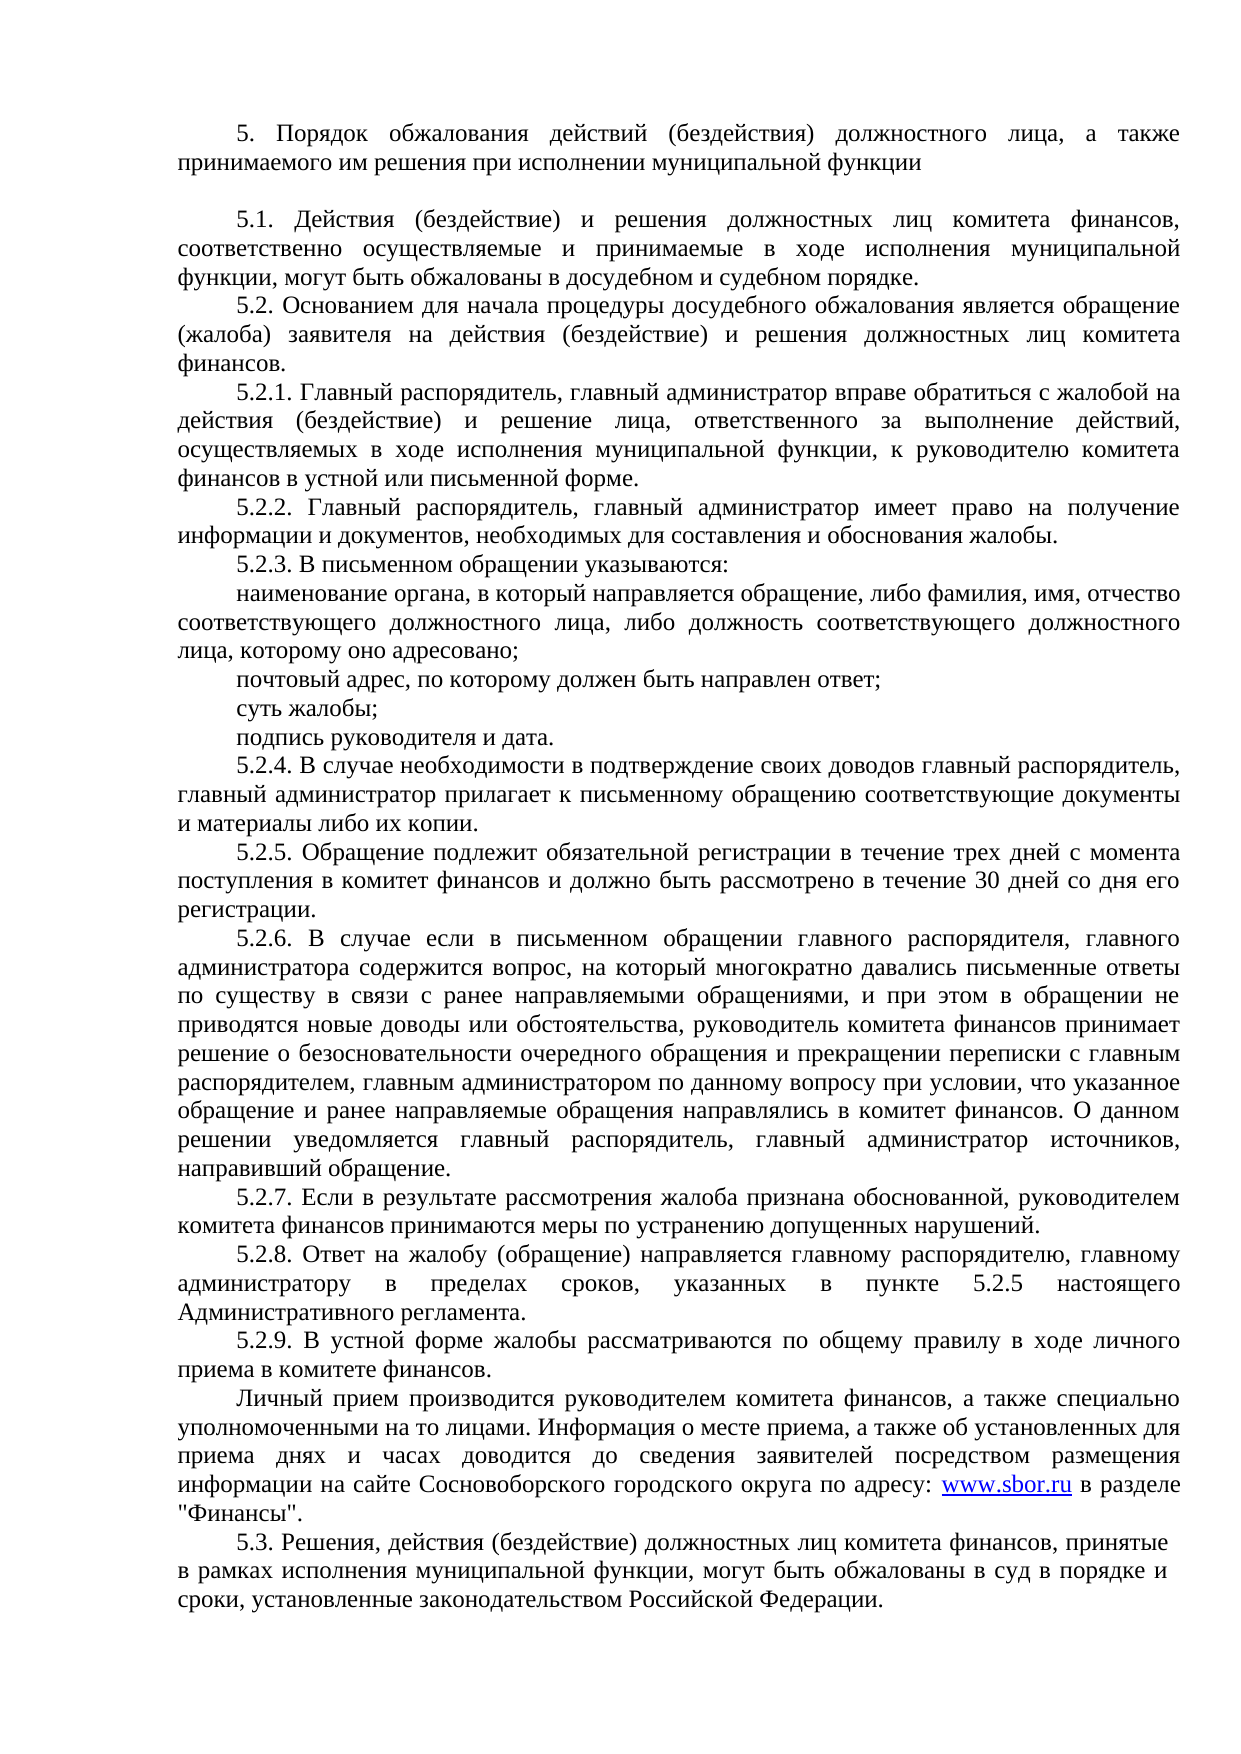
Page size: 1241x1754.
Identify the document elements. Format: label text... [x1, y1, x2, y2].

text 5.2.8. Ответ на жалобу (обращение) направляется главному распорядителю, главному администратору в пределах сроков, указанных в пункте 5.2.5 настоящего Административного регламента. [177, 1239, 1181, 1326]
text Личный прием производится руководителем комитета финансов, а также специально уполномоченными на то лицами. Информация о месте приема, а также об установленных для приема днях и часах доводится до сведения заявителей посредством размещения информации на сайте Сосновоборского городского округа по адресу: www.sbor.ru в разделе "Финансы". [177, 1383, 1181, 1527]
text 5.3. Решения, действия (бездействие) должностных лиц комитета финансов, принятые в рамках исполнения муниципальной функции, могут быть обжалованы в суд в порядке и сроки, установленные законодательством Российской Федерации. [177, 1527, 1169, 1613]
text подпись руководителя и дата. [177, 722, 1181, 751]
text почтовый адрес, по которому должен быть направлен ответ; [177, 664, 1181, 693]
text 5.2.9. В устной форме жалобы рассматриваются по общему правилу в ходе личного приема в комитете финансов. [177, 1326, 1181, 1383]
text 5. Порядок обжалования действий (бездействия) должностного лица, а также принимаемого им решения при исполнении муниципальной функции [177, 118, 1181, 176]
text суть жалобы; [177, 693, 1181, 722]
text 5.2.4. В случае необходимости в подтверждение своих доводов главный распорядитель, главный администратор прилагает к письменному обращению соответствующие документы и материалы либо их копии. [177, 751, 1181, 837]
text 5.1. Действия (бездействие) и решения должностных лиц комитета финансов, соответственно осуществляемые и принимаемые в ходе исполнения муниципальной функции, могут быть обжалованы в досудебном и судебном порядке. [177, 204, 1181, 291]
text 5.2.2. Главный распорядитель, главный администратор имеет право на получение информации и документов, необходимых для составления и обоснования жалобы. [177, 492, 1181, 549]
text 5.2.7. Если в результате рассмотрения жалоба признана обоснованной, руководителем комитета финансов принимаются меры по устранению допущенных нарушений. [177, 1182, 1181, 1239]
text 5.2.6. В случае если в письменном обращении главного распорядителя, главного администратора содержится вопрос, на который многократно давались письменные ответы по существу в связи с ранее направляемыми обращениями, и при этом в обращении не приводятся новые доводы или обстоятельства, руководитель комитета финансов принимает решение о безосновательности очередного обращения и прекращении переписки с главным распорядителем, главным администратором по данному вопросу при условии, что указанное обращение и ранее направляемые обращения направлялись в комитет финансов. О данном решении уведомляется главный распорядитель, главный администратор источников, направивший обращение. [177, 923, 1181, 1182]
text 5.2.5. Обращение подлежит обязательной регистрации в течение трех дней с момента поступления в комитет финансов и должно быть рассмотрено в течение 30 дней со дня его регистрации. [177, 837, 1181, 923]
text 5.2.3. В письменном обращении указываются: [177, 549, 1181, 578]
text наименование органа, в который направляется обращение, либо фамилия, имя, отчество соответствующего должностного лица, либо должность соответствующего должностного лица, которому оно адресовано; [177, 578, 1181, 664]
text 5.2. Основанием для начала процедуры досудебного обжалования является обращение (жалоба) заявителя на действия (бездействие) и решения должностных лиц комитета финансов. [177, 291, 1181, 377]
text 5.2.1. Главный распорядитель, главный администратор вправе обратиться с жалобой на действия (бездействие) и решение лица, ответственного за выполнение действий, осуществляемых в ходе исполнения муниципальной функции, к руководителю комитета финансов в устной или письменной форме. [177, 377, 1181, 492]
